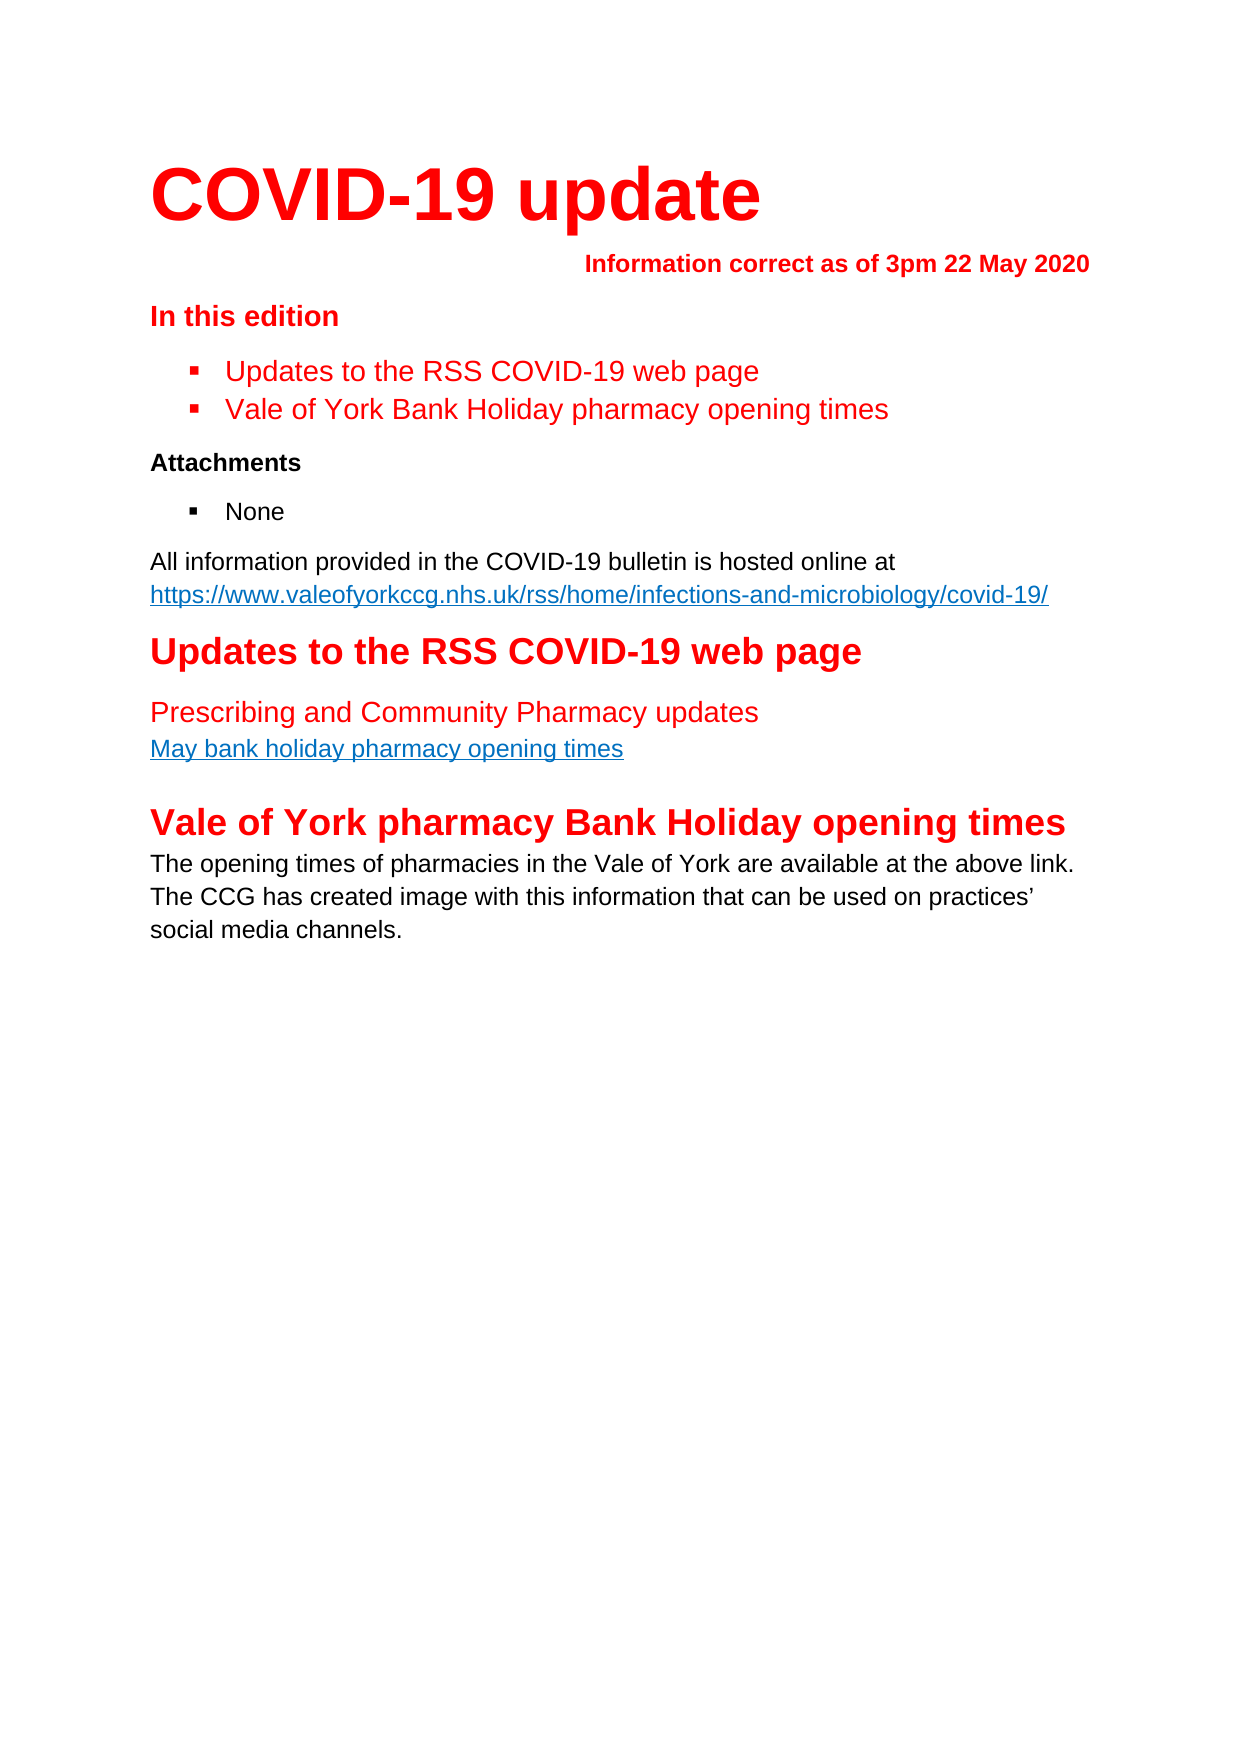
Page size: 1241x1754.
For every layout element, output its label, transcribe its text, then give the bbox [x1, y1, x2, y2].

text The opening times of pharmacies in the Vale of York are available at the above link. The CCG has created image with this information that can be used on practices’ social media channels. [150, 849, 1090, 944]
text Vale of York pharmacy Bank Holiday opening times [150, 800, 1090, 843]
text Attachments [150, 448, 1090, 476]
list Updates to the RSS COVID-19 web page [187, 354, 1090, 387]
text In this edition [150, 299, 1090, 332]
text May bank holiday pharmacy opening times [150, 734, 1090, 762]
text All information provided in the COVID-19 bulletin is hosted online at https://www.valeofyorkccg.nhs.uk/rss/home/infections-and-microbiology/covid-19/ [150, 547, 1090, 608]
list None [187, 497, 1090, 526]
text Prescribing and Community Pharmacy updates [150, 695, 1090, 729]
list Vale of York Bank Holiday pharmacy opening times [187, 392, 1090, 426]
text Information correct as of 3pm 22 May 2020 [150, 249, 1090, 278]
text Updates to the RSS COVID-19 web page [150, 629, 1090, 672]
text COVID-19 update [150, 150, 1090, 236]
